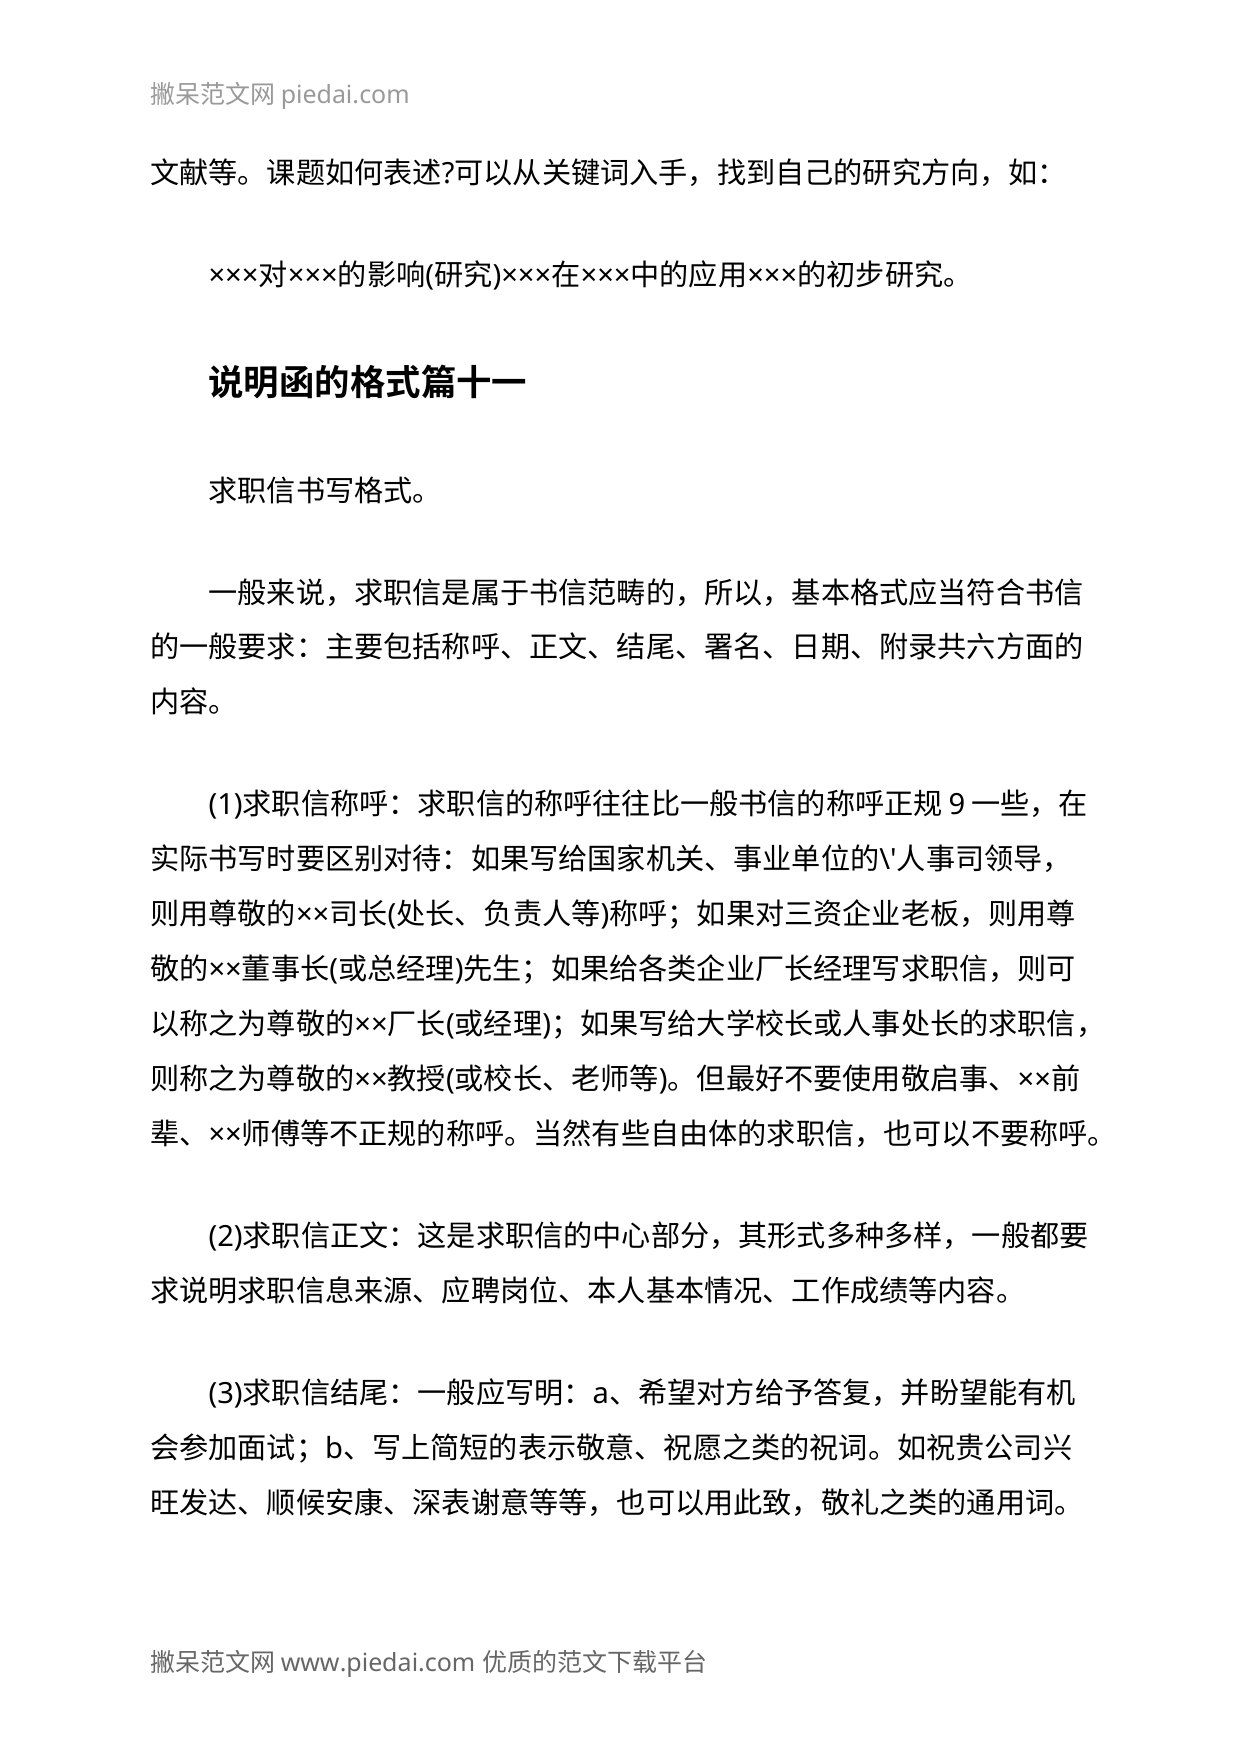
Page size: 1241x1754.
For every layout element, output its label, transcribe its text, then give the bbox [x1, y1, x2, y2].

text (3)求职信结尾：一般应写明：a、希望对方给予答复，并盼望能有机会参加面试；b、写上简短的表示敬意、祝愿之类的祝词。如祝贵公司兴旺发达、顺候安康、深表谢意等等，也可以用此致，敬礼之类的通用词。 [150, 1369, 1090, 1522]
text (2)求职信正文：这是求职信的中心部分，其形式多种多样，一般都要求说明求职信息来源、应聘岗位、本人基本情况、工作成绩等内容。 [150, 1213, 1090, 1310]
text 说明函的格式篇十一 [150, 354, 1090, 405]
text (1)求职信称呼：求职信的称呼往往比一般书信的称呼正规9一些，在实际书写时要区别对待：如果写给国家机关、事业单位的\'人事司领导，则用尊敬的××司长(处长、负责人等)称呼；如果对三资企业老板，则用尊敬的××董事长(或总经理)先生；如果给各类企业厂长经理写求职信，则可以称之为尊敬的××厂长(或经理)；如果写给大学校长或人事处长的求职信，则称之为尊敬的××教授(或校长、老师等)。但最好不要使用敬启事、××前辈、××师傅等不正规的称呼。当然有些自由体的求职信，也可以不要称呼。 [150, 781, 1090, 1153]
text 一般来说，求职信是属于书信范畴的，所以，基本格式应当符合书信的一般要求：主要包括称呼、正文、结尾、署名、日期、附录共六方面的内容。 [150, 569, 1090, 721]
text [150, 150, 1090, 192]
text ×××对×××的影响(研究)×××在×××中的应用×××的初步研究。 [150, 252, 1090, 294]
text 求职信书写格式。 [150, 467, 1090, 510]
